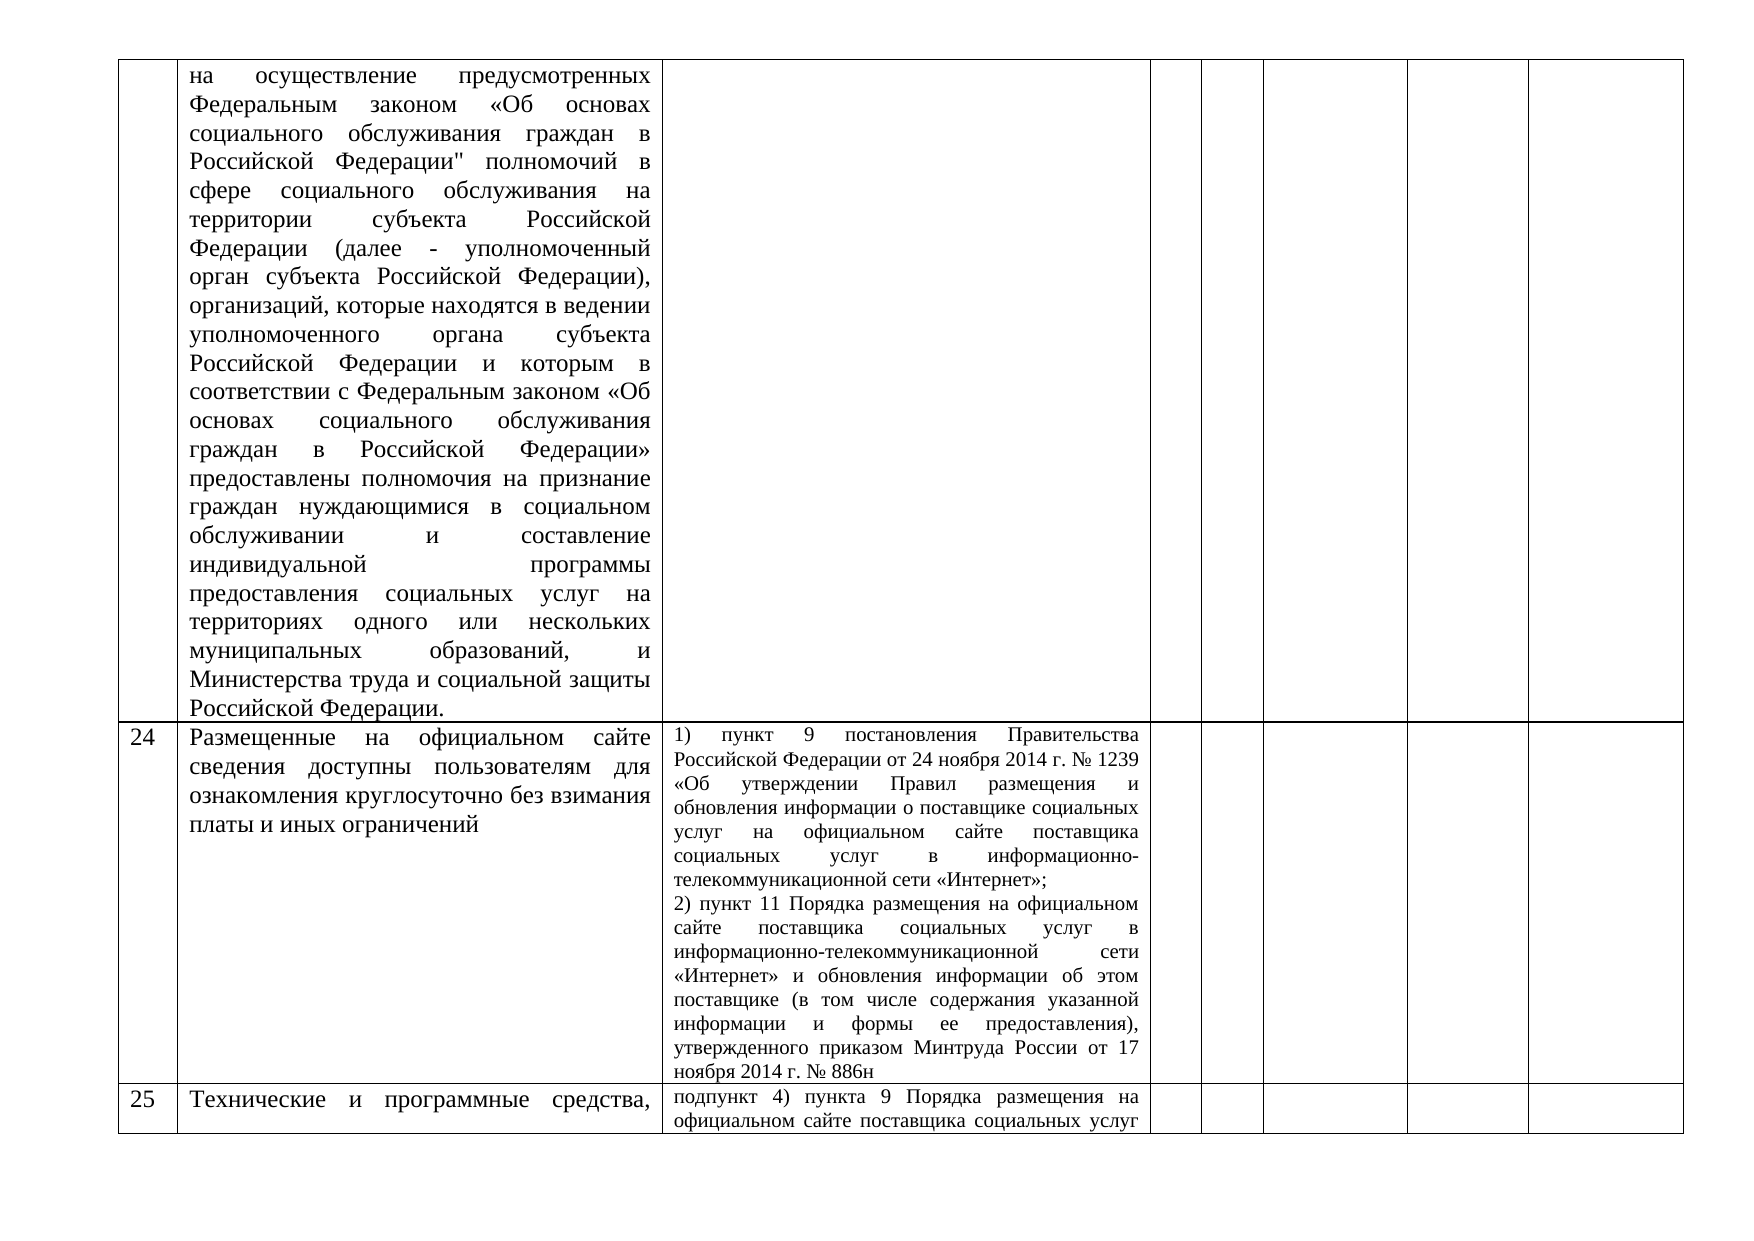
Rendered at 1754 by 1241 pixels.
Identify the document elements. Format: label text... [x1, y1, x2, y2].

table_cell [1529, 1084, 1683, 1132]
table_cell [1408, 723, 1528, 1083]
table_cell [663, 1084, 1150, 1132]
table_cell [1151, 1084, 1201, 1132]
table_cell [1408, 1084, 1528, 1132]
table_cell 24 [119, 723, 177, 1083]
table_cell [1151, 60, 1201, 721]
table_cell [1264, 1084, 1407, 1132]
table_cell Размещенные на официальном сайте сведения доступны пользователям для ознакомления круглосуточно без взимания платы и иных ограничений [178, 723, 662, 1083]
table_cell [1202, 1084, 1263, 1132]
table_cell [1264, 723, 1407, 1083]
table_cell [1202, 723, 1263, 1083]
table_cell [178, 1084, 662, 1132]
table_cell 25 [119, 1084, 177, 1132]
table_cell [1151, 723, 1201, 1083]
table_cell [1408, 60, 1528, 721]
table_cell [1529, 60, 1683, 721]
table_cell [1264, 60, 1407, 721]
table_cell [1529, 723, 1683, 1083]
table_cell [1202, 60, 1263, 721]
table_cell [178, 60, 662, 721]
table_cell 23 [119, 60, 177, 721]
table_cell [663, 60, 1150, 721]
table_cell 1) пункт 9 постановления Правительства Российской Федерации от 24 ноября 2014 г. № 1239 «Об утверждении Правил размещения и обновления информации о поставщике социальных услуг на официальном сайте поставщика социальных услуг в информационно-телекоммуникационной сети «Интернет»; 2) пункт 11 Порядка размещения на официальном сайте поставщика социальных услуг в информационно-телекоммуникационной сети «Интернет» и обновления информации об этом поставщике (в том числе содержания указанной информации и формы ее предоставления), утвержденного приказом Минтруда России от 17 ноября 2014 г. № 886н [663, 723, 1150, 1083]
